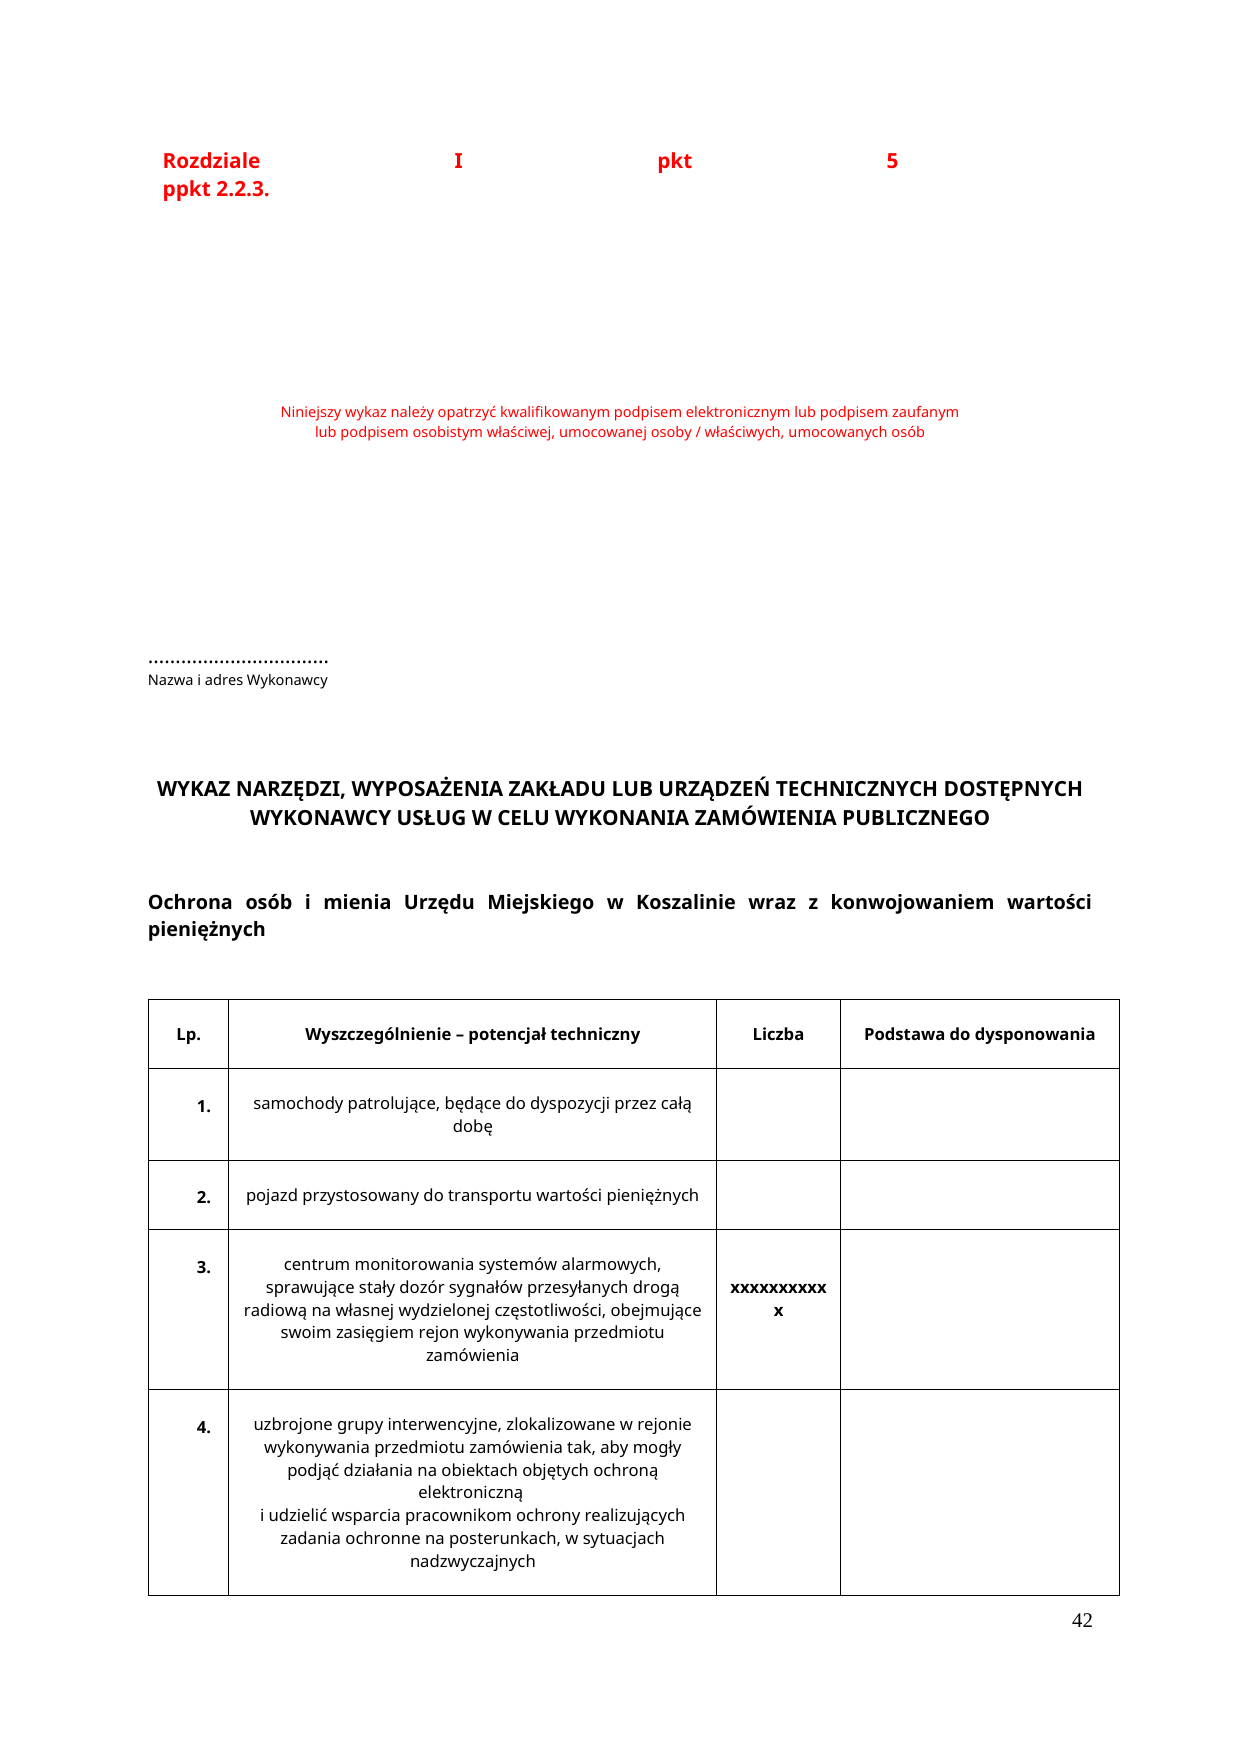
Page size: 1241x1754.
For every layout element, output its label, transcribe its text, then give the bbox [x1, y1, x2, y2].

table_cell [841, 1069, 1119, 1160]
table_cell [149, 1390, 228, 1595]
text …………………………… [148, 641, 1092, 669]
table_cell [717, 1161, 840, 1229]
text lub podpisem osobistym właściwej, umocowanej osoby / właściwych, umocowanych osób [148, 422, 1092, 442]
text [162, 146, 1092, 203]
table_header Wyszczególnienie – potencjał techniczny [229, 1000, 716, 1068]
table_cell centrum monitorowania systemów alarmowych, sprawujące stały dozór sygnałów przesyłanych drogą radiową na własnej wydzielonej częstotliwości, obejmujące swoim zasięgiem rejon wykonywania przedmiotu zamówienia [229, 1230, 716, 1389]
table_cell pojazd przystosowany do transportu wartości pieniężnych [229, 1161, 716, 1229]
table_cell xxxxxxxxxxx [717, 1230, 840, 1389]
text WYKAZ NARZĘDZI, WYPOSAŻENIA ZAKŁADU LUB URZĄDZEŃ TECHNICZNYCH DOSTĘPNYCH WYKONAWCY USŁUG W CELU WYKONANIA ZAMÓWIENIA PUBLICZNEGO [148, 774, 1092, 831]
text Nazwa i adres Wykonawcy [148, 669, 1092, 689]
table_cell uzbrojone grupy interwencyjne, zlokalizowane w rejonie wykonywania przedmiotu zamówienia tak, aby mogły podjąć działania na obiektach objętych ochroną elektroniczną i udzielić wsparcia pracownikom ochrony realizujących zadania ochronne na posterunkach, w sytuacjach nadzwyczajnych [229, 1390, 716, 1595]
table_header Liczba [717, 1000, 840, 1068]
table_cell samochody patrolujące, będące do dyspozycji przez całą dobę [229, 1069, 716, 1160]
table_cell [841, 1390, 1119, 1595]
table_cell [149, 1069, 228, 1160]
text Ochrona osób i mienia Urzędu Miejskiego w Koszalinie wraz z konwojowaniem wartości pieniężnych [148, 888, 1092, 942]
table_cell [841, 1161, 1119, 1229]
table_cell [841, 1230, 1119, 1389]
table_cell [149, 1230, 228, 1389]
table_header Podstawa do dysponowania [841, 1000, 1119, 1068]
table_cell [149, 1161, 228, 1229]
table_header Lp. [149, 1000, 228, 1068]
text Niniejszy wykaz należy opatrzyć kwalifikowanym podpisem elektronicznym lub podpisem zaufanym [148, 402, 1092, 422]
table_cell [717, 1069, 840, 1160]
table_cell [717, 1390, 840, 1595]
